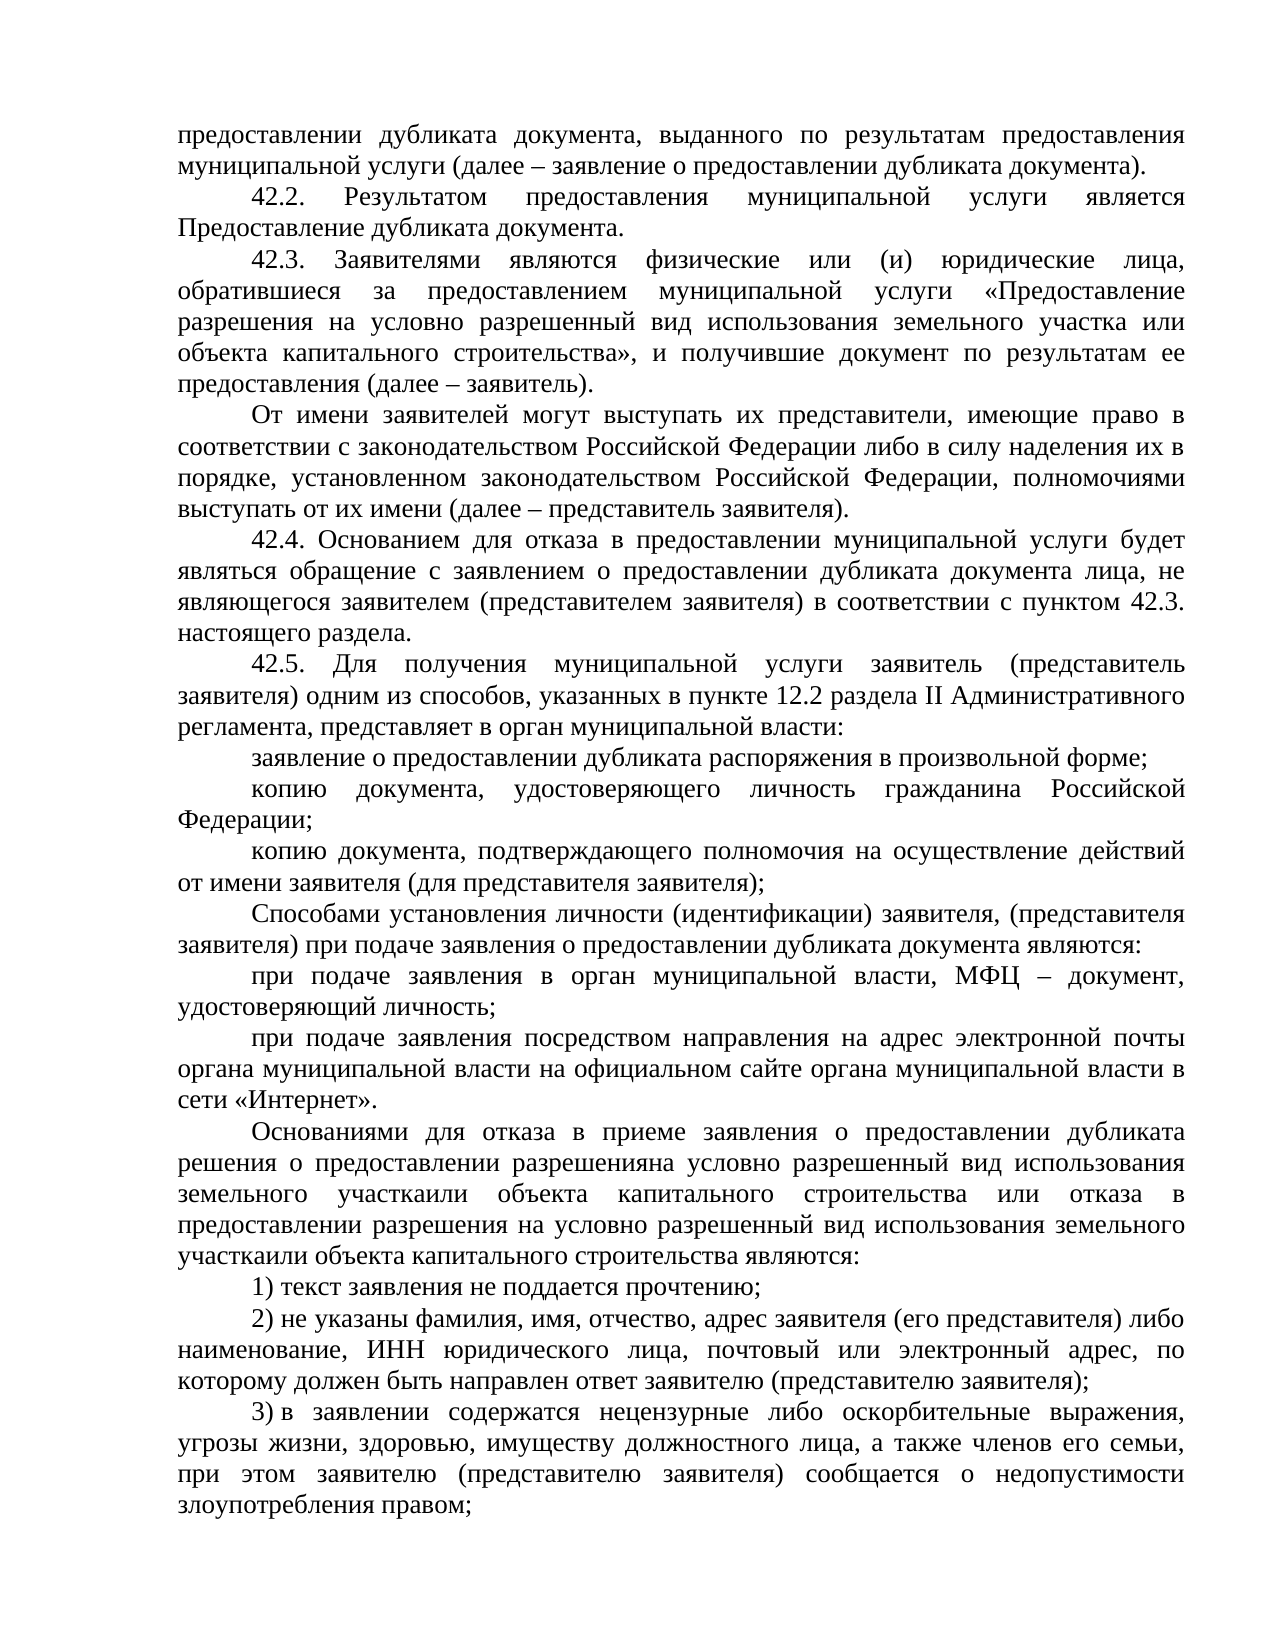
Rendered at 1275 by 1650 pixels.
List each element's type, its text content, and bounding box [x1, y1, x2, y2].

text заявление о предоставлении дубликата распоряжения в произвольной форме; [177, 741, 1186, 772]
text копию документа, удостоверяющего личность гражданина Российской Федерации; [177, 772, 1186, 834]
text 42.4. Основанием для отказа в предоставлении муниципальной услуги будет являться обращение с заявлением о предоставлении дубликата документа лица, не являющегося заявителем (представителем заявителя) в соответствии с пунктом 42.3. настоящего раздела. [177, 523, 1186, 648]
text Основаниями для отказа в приеме заявления о предоставлении дубликата решения о предоставлении разрешенияна условно разрешенный вид использования земельного участкаили объекта капитального строительства или отказа в предоставлении разрешения на условно разрешенный вид использования земельного участкаили объекта капитального строительства являются: [177, 1115, 1186, 1271]
text копию документа, подтверждающего полномочия на осуществление действий от имени заявителя (для представителя заявителя); [177, 834, 1186, 897]
text 42.2. Результатом предоставления муниципальной услуги является Предоставление дубликата документа. [177, 180, 1186, 243]
text 42.5. Для получения муниципальной услуги заявитель (представитель заявителя) одним из способов, указанных в пункте 12.2 раздела II Административного регламента, представляет в орган муниципальной власти: [177, 648, 1186, 741]
text при подаче заявления в орган муниципальной власти, МФЦ – документ, удостоверяющий личность; [177, 959, 1186, 1021]
text 1) текст заявления не поддается прочтению; [177, 1271, 1186, 1302]
text 3) в заявлении содержатся нецензурные либо оскорбительные выражения, угрозы жизни, здоровью, имуществу должностного лица, а также членов его семьи, при этом заявителю (представителю заявителя) сообщается о недопустимости злоупотребления правом; [177, 1395, 1186, 1520]
text при подаче заявления посредством направления на адрес электронной почты органа муниципальной власти на официальном сайте органа муниципальной власти в сети «Интернет». [177, 1021, 1186, 1115]
title 42.3. Заявителями являются физические или (и) юридические лица, обратившиеся за предоставлением муниципальной услуги «Предоставление разрешения на условно разрешенный вид использования земельного участка или объекта капитального строительства», и получившие документ по результатам ее предоставления (далее – заявитель). [177, 243, 1186, 398]
text Способами установления личности (идентификации) заявителя, (представителя заявителя) при подаче заявления о предоставлении дубликата документа являются: [177, 897, 1186, 959]
text 2) не указаны фамилия, имя, отчество, адрес заявителя (его представителя) либо наименование, ИНН юридического лица, почтовый или электронный адрес, по которому должен быть направлен ответ заявителю (представителю заявителя); [177, 1302, 1186, 1395]
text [177, 118, 1186, 180]
text От имени заявителей могут выступать их представители, имеющие право в соответствии с законодательством Российской Федерации либо в силу наделения их в порядке, установленном законодательством Российской Федерации, полномочиями выступать от их имени (далее – представитель заявителя). [177, 398, 1186, 523]
